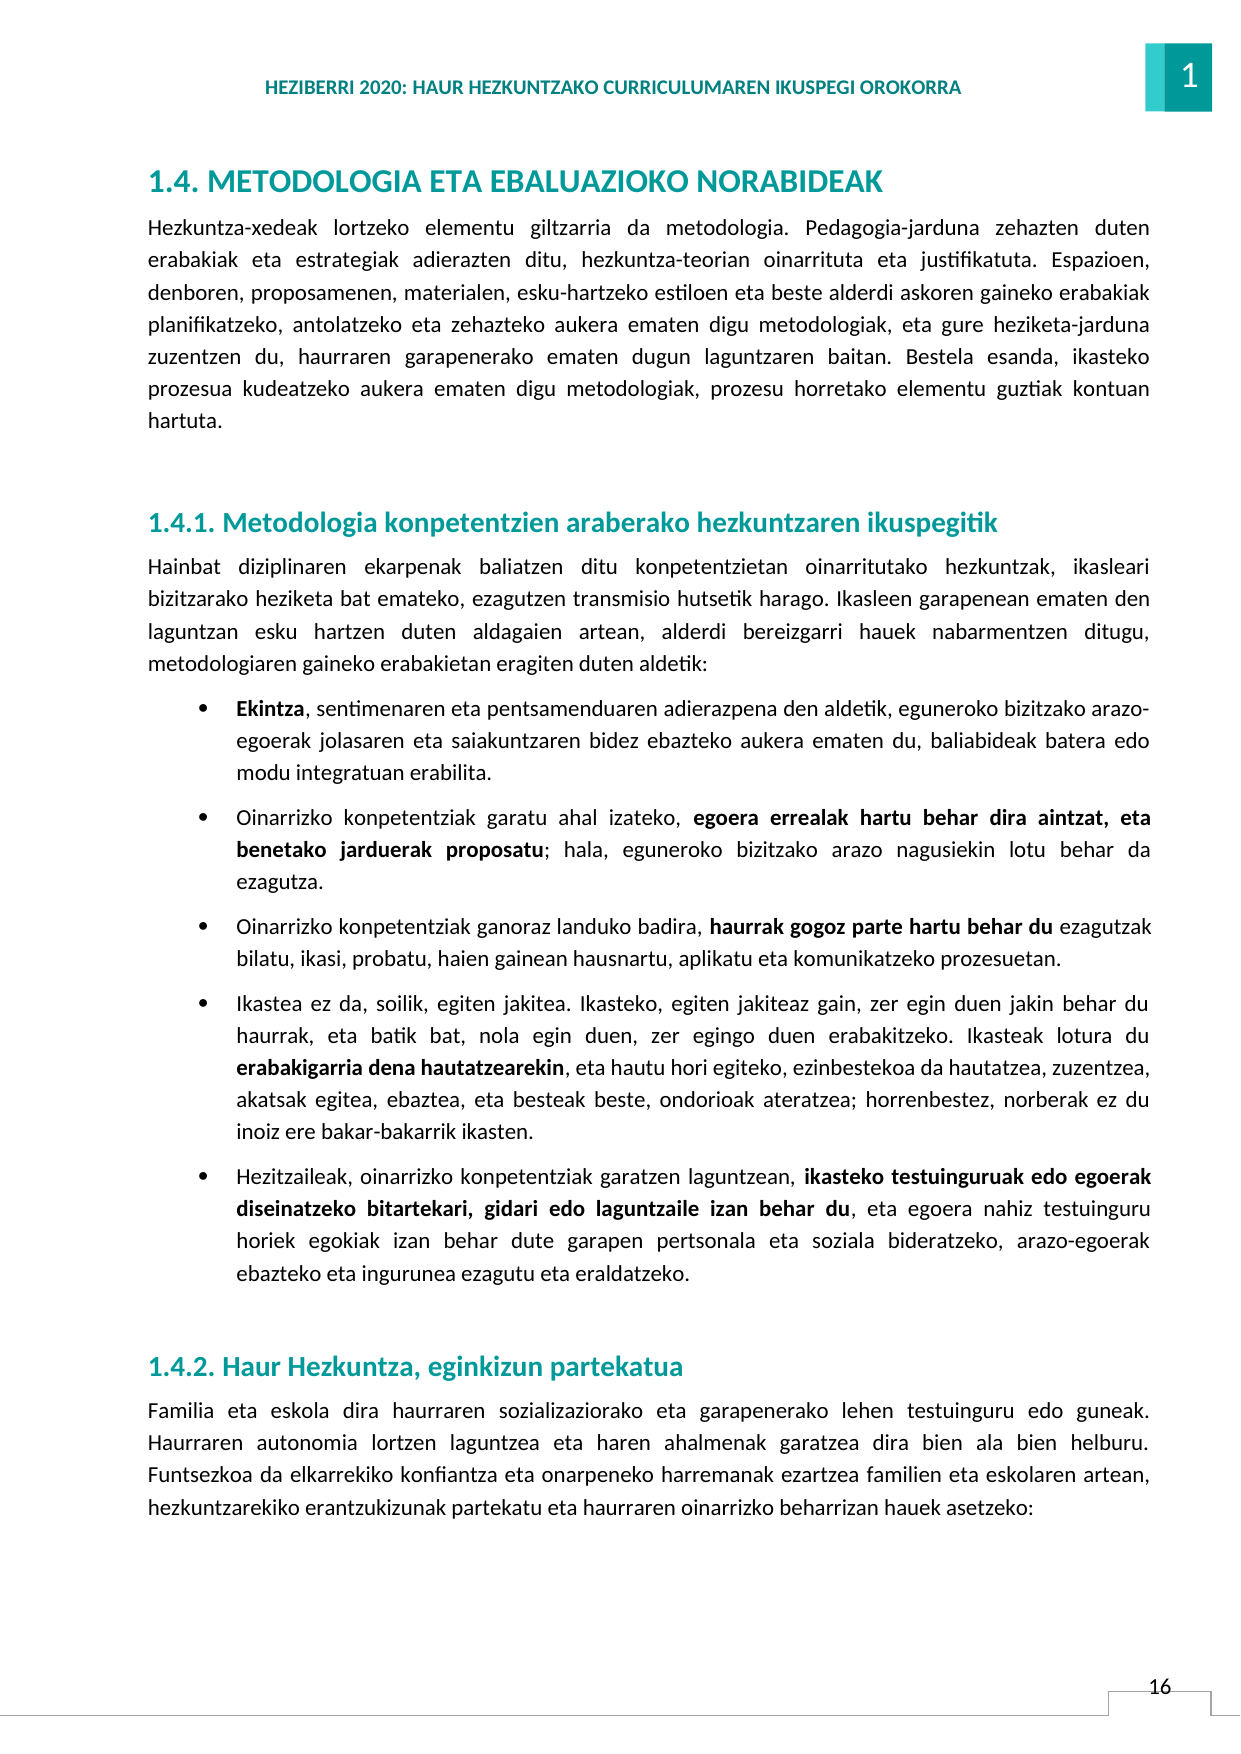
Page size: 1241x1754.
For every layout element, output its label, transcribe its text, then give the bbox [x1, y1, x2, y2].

subtitle 1.4. METODOLOGIA ETA EBALUAZIOKO NORABIDEAK [148, 160, 1152, 201]
list Oinarrizko konpetentziak ganoraz landuko badira, haurrak gogoz parte hartu behar du ezagutzak bilatu, ikasi, probatu, haien gainean hausnartu, aplikatu eta komunikatzeko prozesuetan. [199, 912, 1152, 972]
text Hezkuntza-xedeak lortzeko elementu giltzarria da metodologia. Pedagogia-jarduna zehazten duten erabakiak eta estrategiak adierazten ditu, hezkuntza-teorian oinarrituta eta justifikatuta. Espazioen, denboren, proposamenen, materialen, esku-hartzeko estiloen eta beste alderdi askoren gaineko erabakiak planifikatzeko, antolatzeko eta zehazteko aukera ematen digu metodologiak, eta gure heziketa-jarduna zuzentzen du, haurraren garapenerako ematen dugun laguntzaren baitan. Bestela esanda, ikasteko prozesua kudeatzeko aukera ematen digu metodologiak, prozesu horretako elementu guztiak kontuan hartuta. [148, 213, 1152, 434]
subtitle 1.4.1. Metodologia konpetentzien araberako hezkuntzaren ikuspegitik [148, 504, 1152, 540]
list Oinarrizko konpetentziak garatu ahal izateko, egoera errealak hartu behar dira aintzat, eta benetako jarduerak proposatu; hala, eguneroko bizitzako arazo nagusiekin lotu behar da ezagutza. [199, 803, 1152, 895]
text Familia eta eskola dira haurraren sozializaziorako eta garapenerako lehen testuinguru edo guneak. Haurraren autonomia lortzen laguntzea eta haren ahalmenak garatzea dira bien ala bien helburu. Funtsezkoa da elkarrekiko konfiantza eta onarpeneko harremanak ezartzea familien eta eskolaren artean, hezkuntzarekiko erantzukizunak partekatu eta haurraren oinarrizko beharrizan hauek asetzeko: [148, 1396, 1152, 1521]
subtitle 1.4.2. Haur Hezkuntza, eginkizun partekatua [148, 1348, 1152, 1384]
list Ikastea ez da, soilik, egiten jakitea. Ikasteko, egiten jakiteaz gain, zer egin duen jakin behar du haurrak, eta batik bat, nola egin duen, zer egingo duen erabakitzeko. Ikasteak lotura du erabakigarria dena hautatzearekin, eta hautu hori egiteko, ezinbestekoa da hautatzea, zuzentzea, akatsak egitea, ebaztea, eta besteak beste, ondorioak ateratzea; horrenbestez, norberak ez du inoiz ere bakar-bakarrik ikasten. [199, 989, 1152, 1145]
list Ekintza, sentimenaren eta pentsamenduaren adierazpena den aldetik, eguneroko bizitzako arazo-egoerak jolasaren eta saiakuntzaren bidez ebazteko aukera ematen du, baliabideak batera edo modu integratuan erabilita. [199, 694, 1152, 786]
text Hainbat diziplinaren ekarpenak baliatzen ditu konpetentzietan oinarritutako hezkuntzak, ikasleari bizitzarako heziketa bat emateko, ezagutzen transmisio hutsetik harago. Ikasleen garapenean ematen den laguntzan esku hartzen duten aldagaien artean, alderdi bereizgarri hauek nabarmentzen ditugu, metodologiaren gaineko erabakietan eragiten duten aldetik: [148, 552, 1152, 677]
list Hezitzaileak, oinarrizko konpetentziak garatzen laguntzean, ikasteko testuinguruak edo egoerak diseinatzeko bitartekari, gidari edo laguntzaile izan behar du, eta egoera nahiz testuinguru horiek egokiak izan behar dute garapen pertsonala eta soziala bideratzeko, arazo-egoerak ebazteko eta ingurunea ezagutu eta eraldatzeko. [199, 1162, 1152, 1287]
